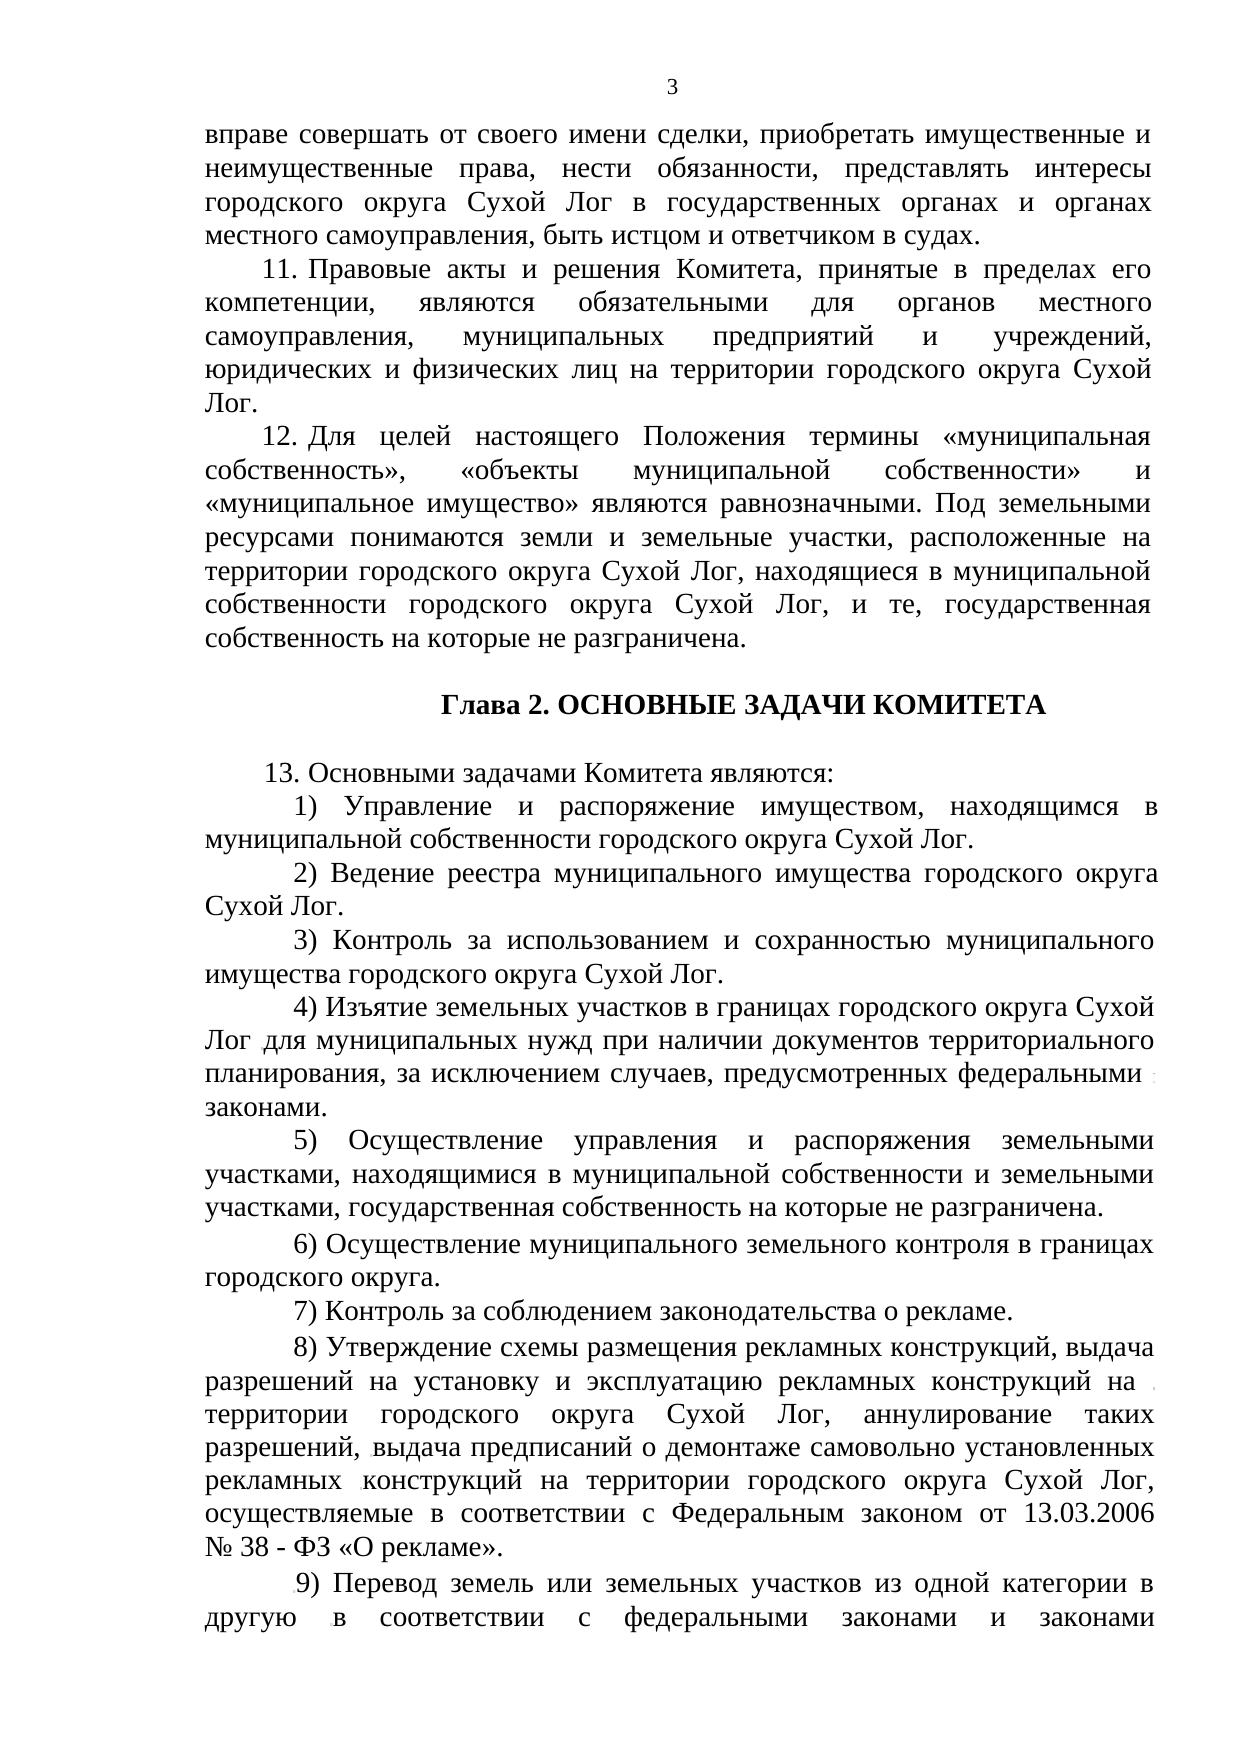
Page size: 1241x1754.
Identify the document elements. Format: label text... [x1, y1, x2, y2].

text 5) Осуществление управления и распоряжения земельными участками, находящимися в муниципальной собственности и земельными участками, государственная собственность на которые не разграничена. [204, 1123, 1155, 1222]
text 1) Управление и распоряжение имуществом, находящимся в муниципальной собственности городского округа Сухой Лог. [204, 789, 1159, 855]
text 2) Ведение реестра муниципального имущества городского округа Сухой Лог. [204, 856, 1159, 922]
list Правовые акты и решения Комитета, принятые в пределах его компетенции, являются обязательными для органов местного самоуправления, муниципальных предприятий и учреждений, юридических и физических лиц на территории городского округа Сухой Лог. [204, 251, 1152, 418]
list Основными задачами Комитета являются: [264, 755, 1155, 789]
text 8) Утверждение схемы размещения рекламных конструкций, выдача разрешений на установку и эксплуатацию рекламных конструкций на территории городского округа Сухой Лог, аннулирование таких разрешений, выдача предписаний о демонтаже самовольно установленных рекламных конструкций на территории городского округа Сухой Лог, осуществляемые в соответствии с Федеральным законом от 13.03.2006 № 38 - ФЗ «О рекламе». [204, 1330, 1155, 1562]
list Для целей настоящего Положения термины «муниципальная собственность», «объекты муниципальной собственности» и «муниципальное имущество» являются равнозначными. Под земельными ресурсами понимаются земли и земельные участки, расположенные на территории городского округа Сухой Лог, находящиеся в муниципальной собственности городского округа Сухой Лог, и те, государственная собственность на которые не разграничена. [204, 418, 1152, 653]
text 4) Изъятие земельных участков в границах городского округа Сухой Лог для муниципальных нужд при наличии документов территориального планирования, за исключением случаев, предусмотренных федеральными законами. [204, 989, 1155, 1122]
text 6) Осуществление муниципального земельного контроля в границах городского округа. [204, 1227, 1155, 1293]
subtitle Глава 2. ОСНОВНЫЕ ЗАДАЧИ КОМИТЕТА [441, 687, 1163, 721]
text 7) Контроль за соблюдением законодательства о рекламе. [204, 1293, 1155, 1327]
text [204, 1565, 1155, 1632]
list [204, 117, 1152, 251]
text 3) Контроль за использованием и сохранностью муниципального имущества городского округа Сухой Лог. [204, 922, 1155, 989]
picture [1152, 1073, 1156, 1083]
